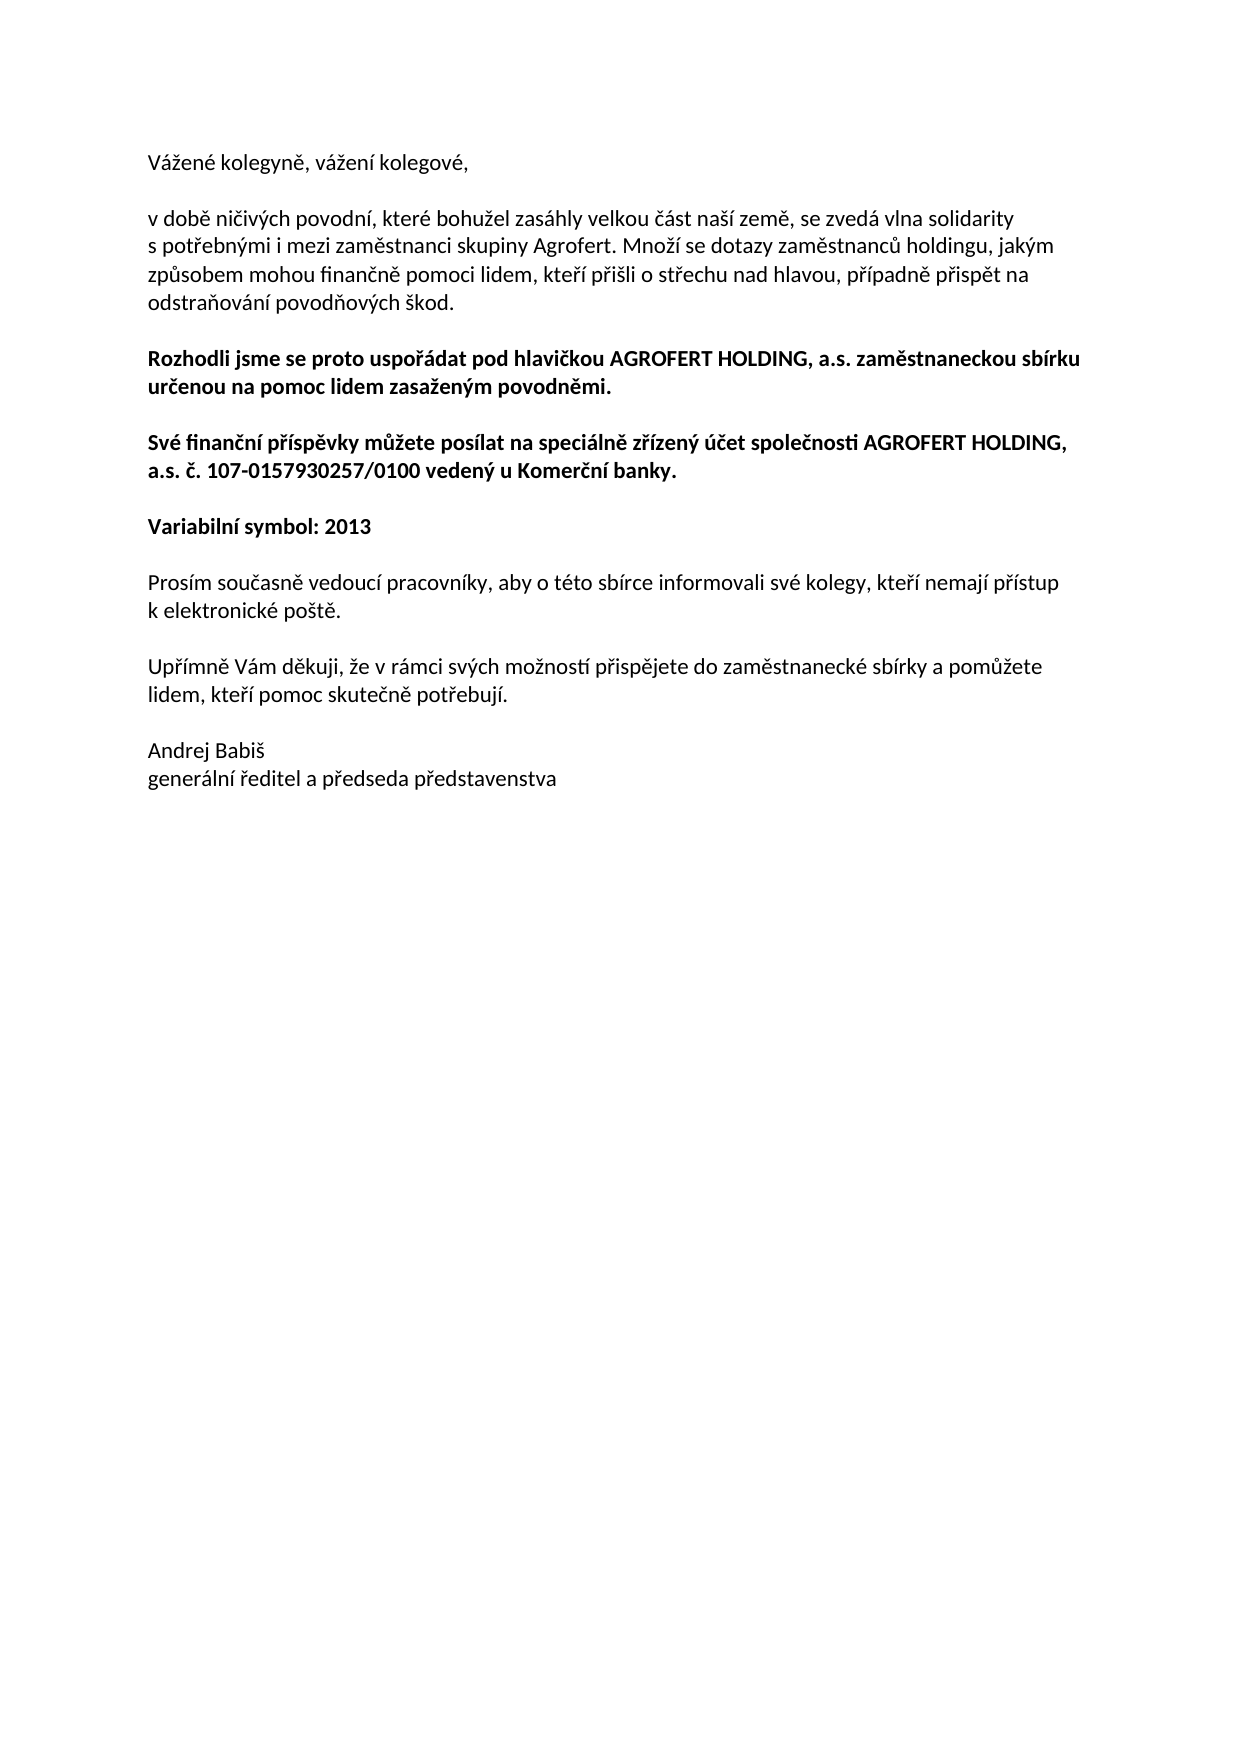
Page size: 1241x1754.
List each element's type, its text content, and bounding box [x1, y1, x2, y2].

text Své finanční příspěvky můžete posílat na speciálně zřízený účet společnosti AGROFERT HOLDING, a.s. č. 107-0157930257/0100 vedený u Komerční banky. [148, 428, 1093, 484]
text Andrej Babiš [148, 736, 1093, 764]
text Prosím současně vedoucí pracovníky, aby o této sbírce informovali své kolegy, kteří nemají přístup k elektronické poště. [148, 568, 1093, 624]
text generální ředitel a předseda představenstva [148, 764, 1093, 792]
text v době ničivých povodní, které bohužel zasáhly velkou část naší země, se zvedá vlna solidarity s potřebnými i mezi zaměstnanci skupiny Agrofert. Množí se dotazy zaměstnanců holdingu, jakým způsobem mohou finančně pomoci lidem, kteří přišli o střechu nad hlavou, případně přispět na odstraňování povodňových škod. [148, 204, 1093, 316]
text Rozhodli jsme se proto uspořádat pod hlavičkou AGROFERT HOLDING, a.s. zaměstnaneckou sbírku určenou na pomoc lidem zasaženým povodněmi. [148, 344, 1093, 400]
text Upřímně Vám děkuji, že v rámci svých možností přispějete do zaměstnanecké sbírky a pomůžete lidem, kteří pomoc skutečně potřebují. [148, 652, 1093, 708]
text Variabilní symbol: 2013 [148, 512, 1093, 540]
text Vážené kolegyně, vážení kolegové, [148, 148, 1093, 176]
